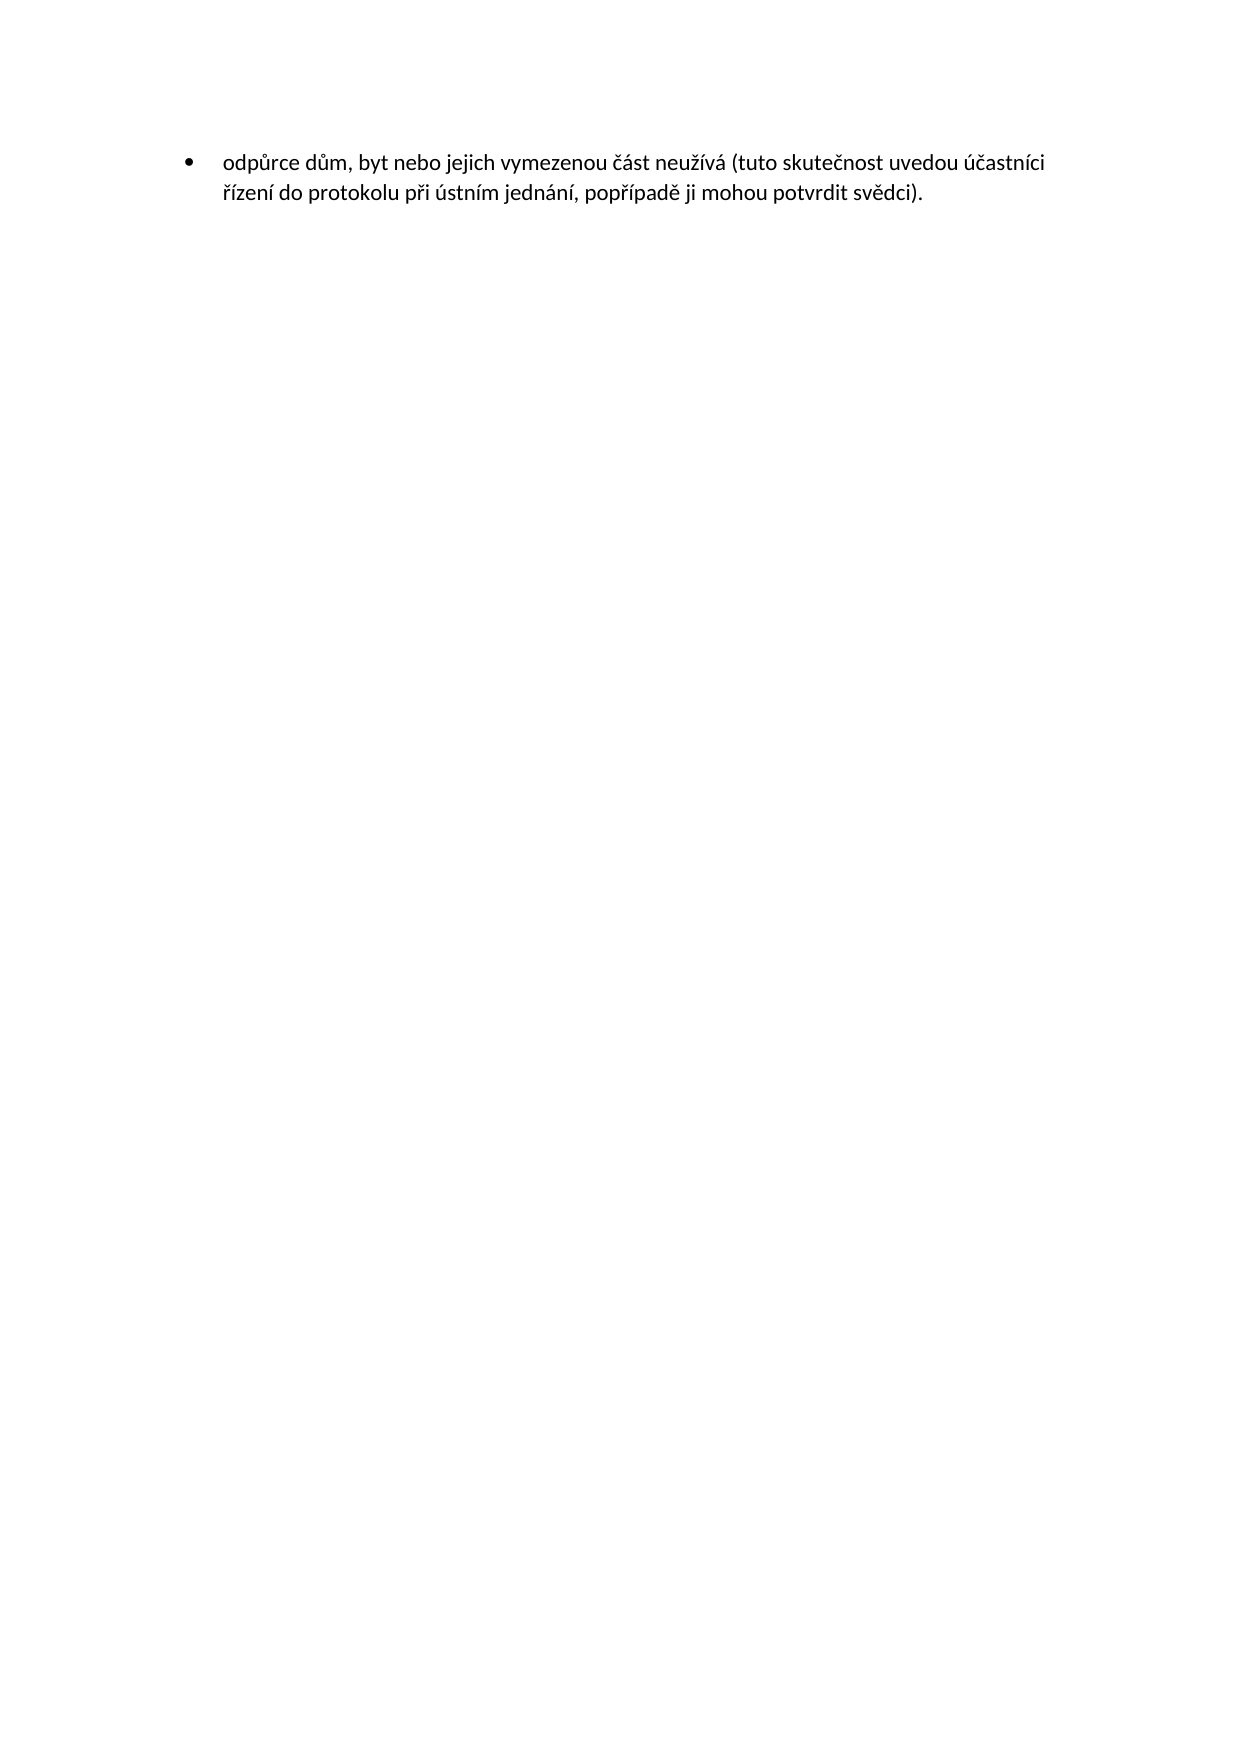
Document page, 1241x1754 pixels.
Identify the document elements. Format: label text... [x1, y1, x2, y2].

list odpůrce dům, byt nebo jejich vymezenou část neužívá (tuto skutečnost uvedou účastníci řízení do protokolu při ústním jednání, popřípadě ji mohou potvrdit svědci). [185, 148, 1093, 206]
